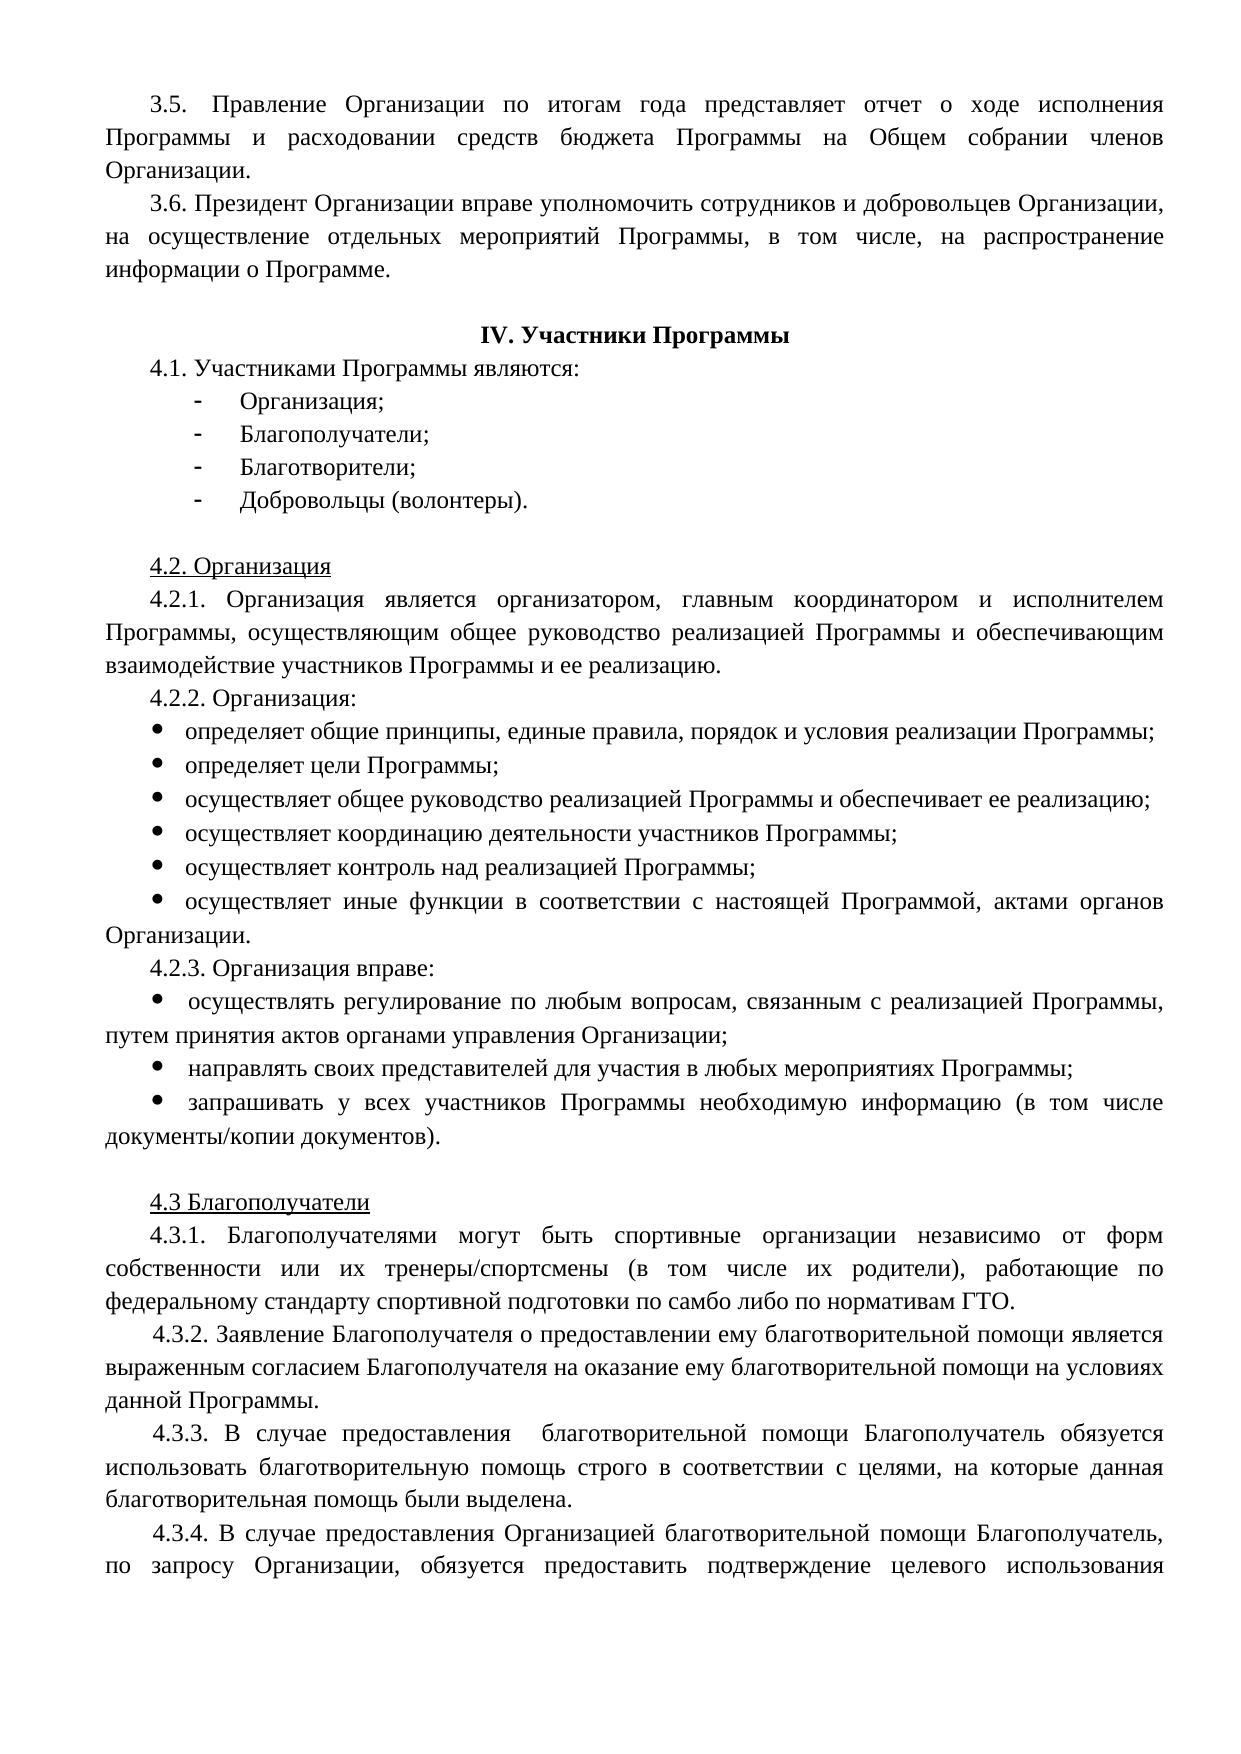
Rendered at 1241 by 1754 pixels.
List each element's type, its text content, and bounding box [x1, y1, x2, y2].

list Добровольцы (волонтеры). [194, 485, 1165, 514]
list запрашивать у всех участников Программы необходимую информацию (в том числе документы/копии документов). [105, 1087, 1165, 1150]
list определяет цели Программы; [105, 750, 1165, 780]
list осуществляет координацию деятельности участников Программы; [105, 818, 1165, 848]
list Организация; [194, 386, 1165, 414]
list Благотворители; [194, 452, 1165, 481]
list осуществляет общее руководство реализацией Программы и обеспечивает ее реализацию; [105, 784, 1165, 814]
text 3.6. Президент Организации вправе уполномочить сотрудников и добровольцев Организации, на осуществление отдельных мероприятий Программы, в том числе, на распространение информации о Программе. [105, 188, 1165, 282]
text 4.1. Участниками Программы являются: [105, 353, 1165, 382]
text IV. Участники Программы [105, 320, 1165, 348]
text 4.3.2. Заявление Благополучателя о предоставлении ему благотворительной помощи является выраженным согласием Благополучателя на оказание ему благотворительной помощи на условиях данной Программы. [105, 1319, 1165, 1414]
text 4.3.3. В случае предоставления благотворительной помощи Благополучатель обязуется использовать благотворительную помощь строго в соответствии с целями, на которые данная благотворительная помощь были выделена. [105, 1418, 1165, 1513]
list Благополучатели; [194, 419, 1165, 448]
list направлять своих представителей для участия в любых мероприятиях Программы; [105, 1053, 1165, 1083]
list определяет общие принципы, единые правила, порядок и условия реализации Программы; [105, 716, 1165, 746]
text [105, 1518, 1165, 1579]
list осуществляет контроль над реализацией Программы; [105, 852, 1165, 882]
text 4.2.1. Организация является организатором, главным координатором и исполнителем Программы, осуществляющим общее руководство реализацией Программы и обеспечивающим взаимодействие участников Программы и ее реализацию. [105, 584, 1165, 679]
text 4.3.1. Благополучателями могут быть спортивные организации независимо от форм собственности или их тренеры/спортсмены (в том числе их родители), работающие по федеральному стандарту спортивной подготовки по самбо либо по нормативам ГТО. [105, 1220, 1165, 1315]
list осуществлять регулирование по любым вопросам, связанным с реализацией Программы, путем принятия актов органами управления Организации; [105, 986, 1165, 1049]
text 4.2. Организация [105, 551, 1165, 580]
text 4.3 Благополучатели [105, 1187, 1165, 1216]
text 4.2.3. Организация вправе: [105, 953, 1165, 982]
text 3.5. Правление Организации по итогам года представляет отчет о ходе исполнения Программы и расходовании средств бюджета Программы на Общем собрании членов Организации. [105, 89, 1165, 183]
text 4.2.2. Организация: [105, 683, 1165, 712]
list осуществляет иные функции в соответствии с настоящей Программой, актами органов Организации. [105, 886, 1165, 949]
